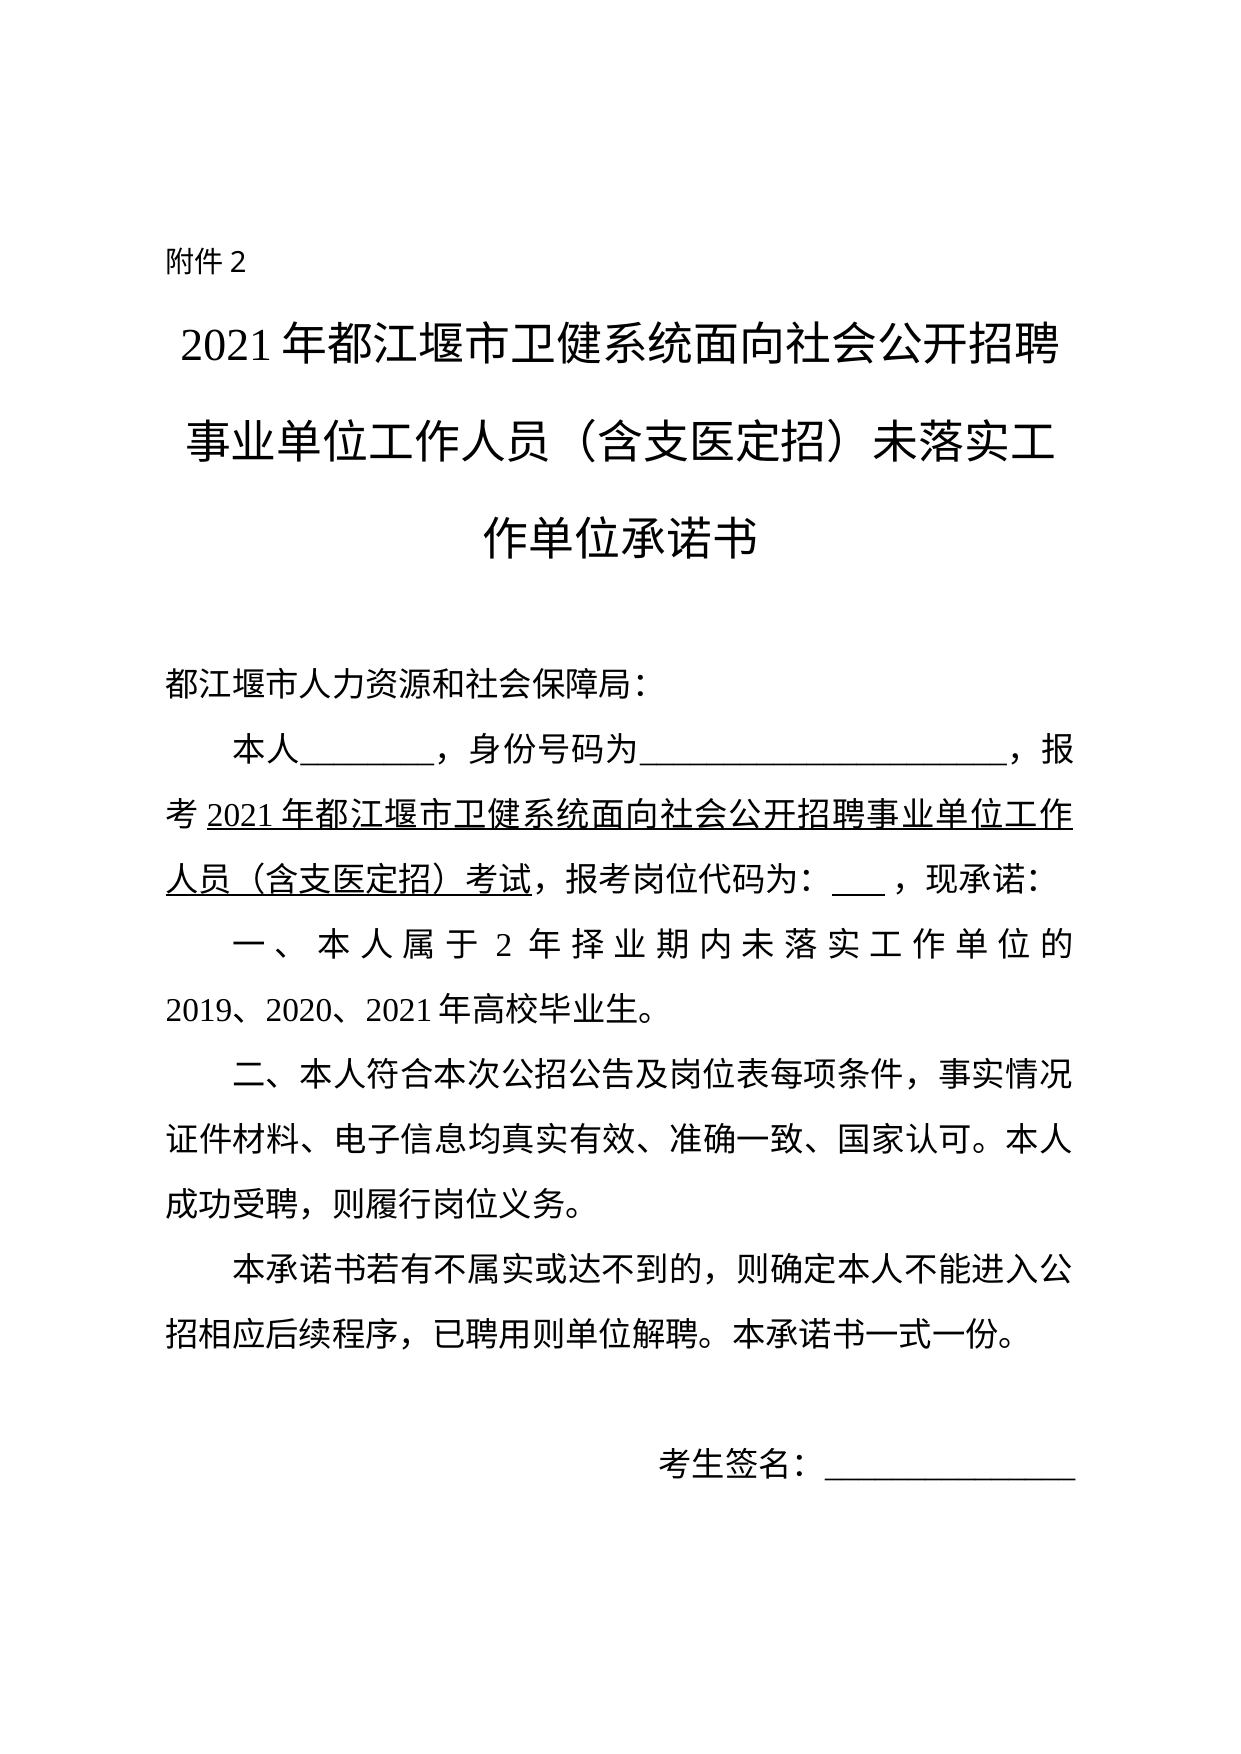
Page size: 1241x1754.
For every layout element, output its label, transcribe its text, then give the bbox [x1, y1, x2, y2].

text 本人________，身份号码为______________________，报考2021年都江堰市卫健系统面向社会公开招聘事业单位工作人员（含支医定招）考试，报考岗位代码为： ，现承诺： [165, 714, 1075, 909]
text 都江堰市人力资源和社会保障局： [165, 649, 1075, 714]
text 附件2 [165, 227, 1075, 292]
text 本承诺书若有不属实或达不到的，则确定本人不能进入公招相应后续程序，已聘用则单位解聘。本承诺书一式一份。 [165, 1234, 1075, 1364]
text 二、本人符合本次公招公告及岗位表每项条件，事实情况、证件材料、电子信息均真实有效、准确一致、国家认可。本人成功受聘，则履行岗位义务。 [165, 1039, 1075, 1234]
text 2021年都江堰市卫健系统面向社会公开招聘事业单位工作人员（含支医定招）未落实工作单位承诺书 [165, 292, 1075, 584]
text 一、本人属于2年择业期内未落实工作单位的2019、2020、2021年高校毕业生。 [165, 909, 1075, 1039]
text 考生签名：_______________ [165, 1429, 1075, 1494]
